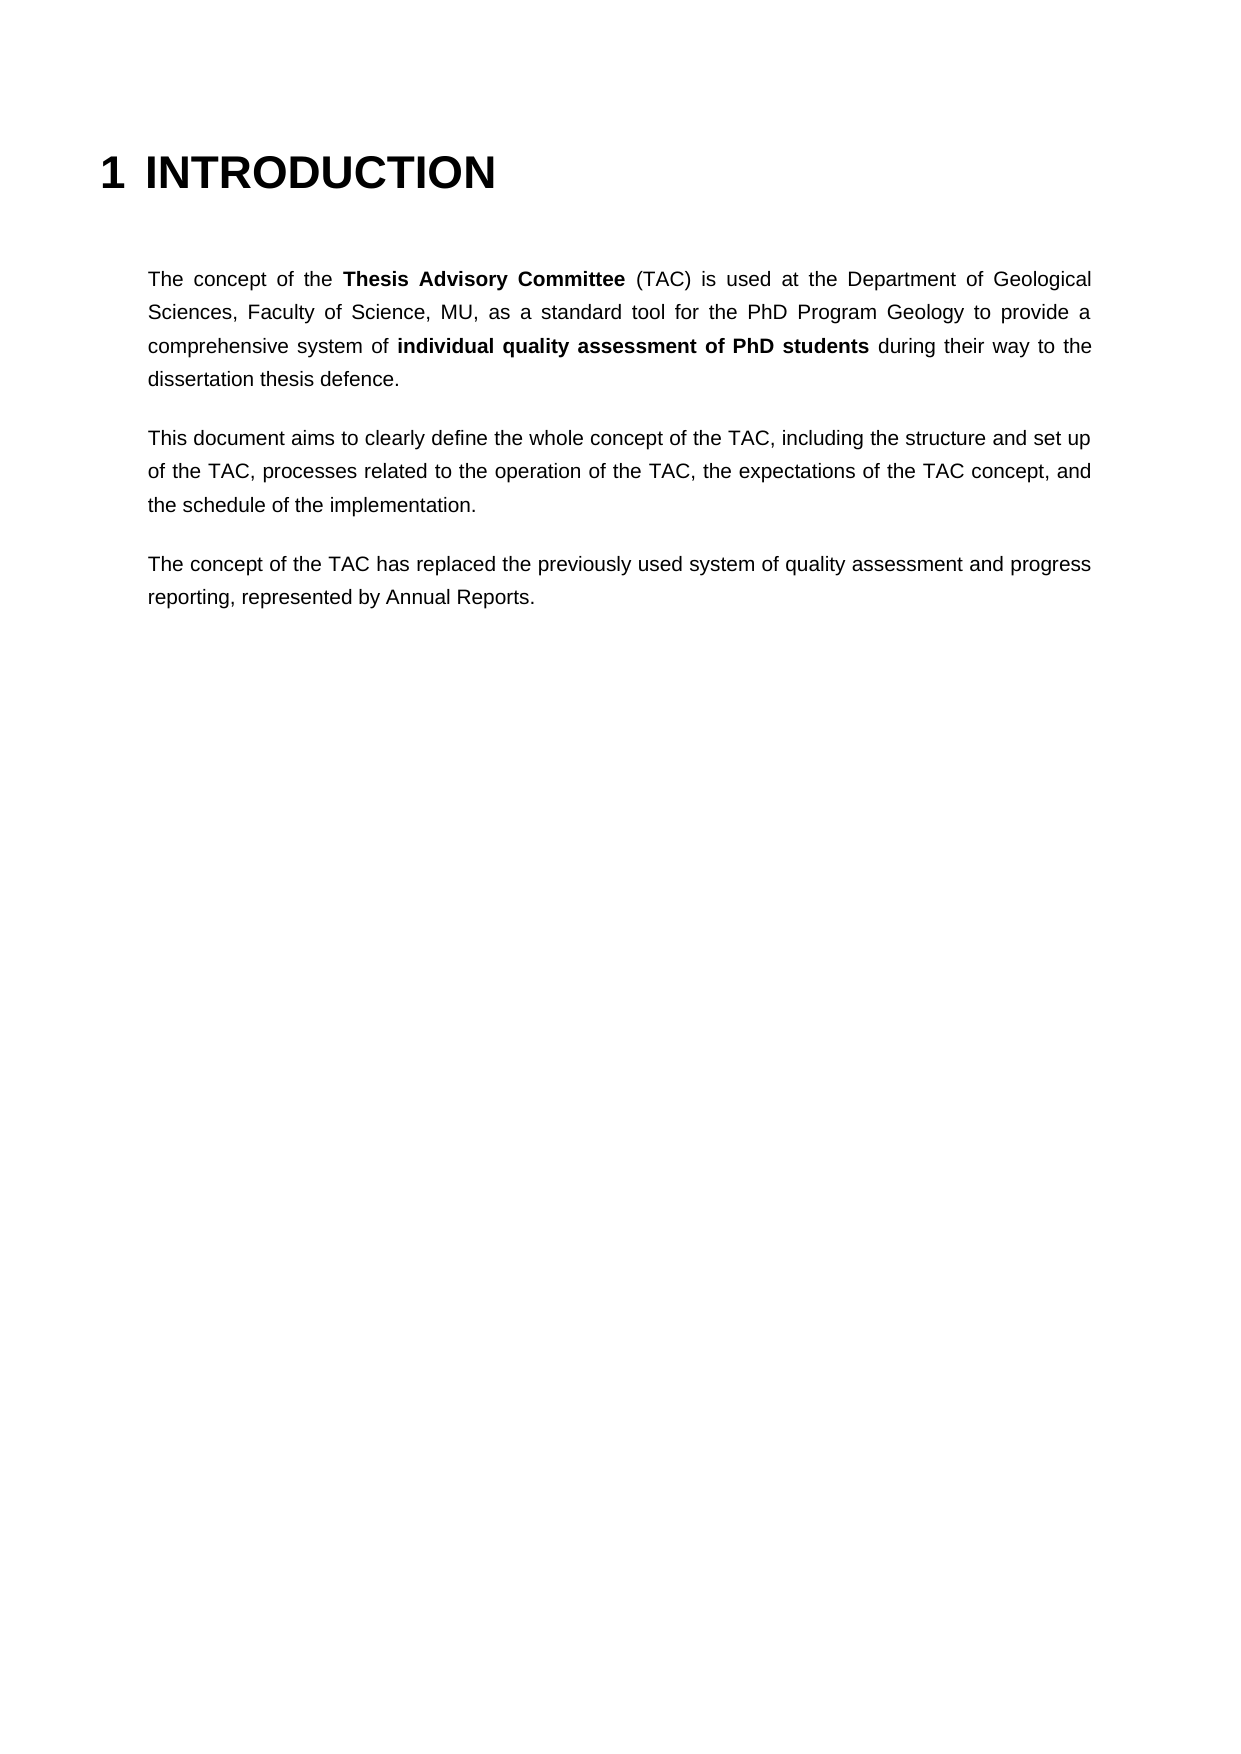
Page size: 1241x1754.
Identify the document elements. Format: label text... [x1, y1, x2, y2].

text The concept of the TAC has replaced the previously used system of quality assessment and progress reporting, represented by Annual Reports. [148, 551, 1093, 609]
text The concept of the Thesis Advisory Committee (TAC) is used at the Department of Geological Sciences, Faculty of Science, MU, as a standard tool for the PhD Program Geology to provide a comprehensive system of individual quality assessment of PhD students during their way to the dissertation thesis defence. [148, 266, 1093, 391]
subtitle INTRODUCTION [100, 146, 1105, 198]
text This document aims to clearly define the whole concept of the TAC, including the structure and set up of the TAC, processes related to the operation of the TAC, the expectations of the TAC concept, and the schedule of the implementation. [148, 426, 1092, 517]
